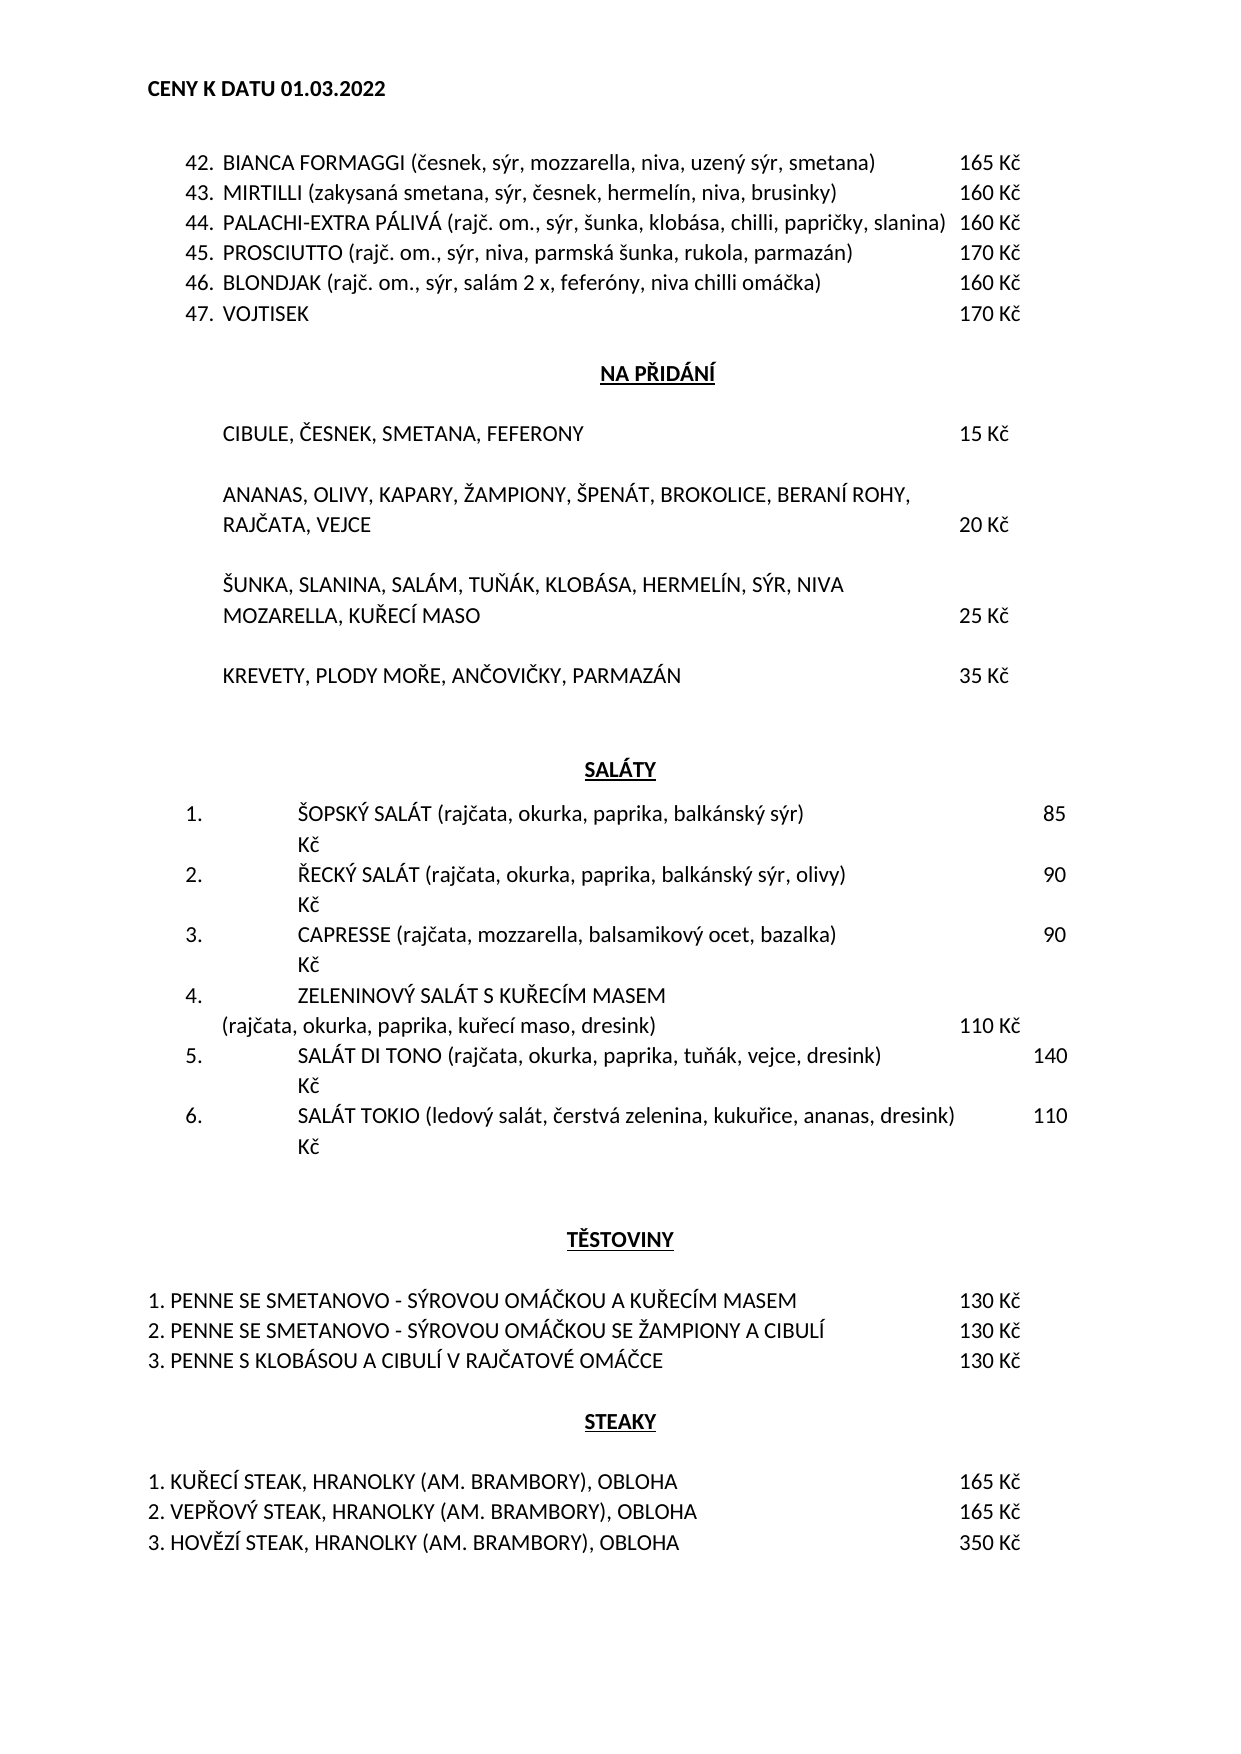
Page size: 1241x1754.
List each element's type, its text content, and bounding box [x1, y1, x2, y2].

text SALÁTY [148, 755, 1093, 783]
list 2. PENNE SE SMETANOVO - SÝROVOU OMÁČKOU SE ŽAMPIONY A CIBULÍ 130 Kč [148, 1316, 1093, 1344]
list TĚSTOVINY [148, 1226, 1093, 1254]
list BLONDJAK (rajč. om., sýr, salám 2 x, feferóny, niva chilli omáčka) 160 Kč [185, 268, 1093, 296]
list 1. PENNE SE SMETANOVO - SÝROVOU OMÁČKOU A KUŘECÍM MASEM 130 Kč [148, 1286, 1093, 1314]
list 3. PENNE S KLOBÁSOU A CIBULÍ V RAJČATOVÉ OMÁČCE 130 Kč [148, 1346, 1093, 1374]
list VOJTISEK 170 Kč [185, 299, 1093, 327]
list BIANCA FORMAGGI (česnek, sýr, mozzarella, niva, uzený sýr, smetana) 165 Kč [185, 148, 1093, 176]
list MOZARELLA, KUŘECÍ MASO 25 Kč [223, 601, 1093, 629]
list 3. HOVĚZÍ STEAK, HRANOLKY (AM. BRAMBORY), OBLOHA 350 Kč [148, 1528, 1093, 1556]
list KREVETY, PLODY MOŘE, ANČOVIČKY, PARMAZÁN 35 Kč [223, 661, 1093, 689]
list PROSCIUTTO (rajč. om., sýr, niva, parmská šunka, rukola, parmazán) 170 Kč [185, 238, 1093, 266]
list SALÁT DI TONO (rajčata, okurka, paprika, tuňák, vejce, dresink) 140 Kč [185, 1041, 1093, 1099]
list CAPRESSE (rajčata, mozzarella, balsamikový ocet, bazalka) 90 Kč [185, 920, 1093, 979]
list RAJČATA, VEJCE 20 Kč [223, 510, 1093, 538]
list 1. KUŘECÍ STEAK, HRANOLKY (AM. BRAMBORY), OBLOHA 165 Kč [148, 1467, 1093, 1495]
list CIBULE, ČESNEK, SMETANA, FEFERONY 15 Kč [223, 419, 1093, 447]
list MIRTILLI (zakysaná smetana, sýr, česnek, hermelín, niva, brusinky) 160 Kč [185, 178, 1093, 206]
list (rajčata, okurka, paprika, kuřecí maso, dresink) 110 Kč [185, 1011, 1093, 1039]
list ANANAS, OLIVY, KAPARY, ŽAMPIONY, ŠPENÁT, BROKOLICE, BERANÍ ROHY, [223, 480, 1093, 508]
list ŠOPSKÝ SALÁT (rajčata, okurka, paprika, balkánský sýr) 85 Kč [185, 799, 1093, 858]
list SALÁT TOKIO (ledový salát, čerstvá zelenina, kukuřice, ananas, dresink) 110 Kč [185, 1102, 1093, 1160]
list 2. VEPŘOVÝ STEAK, HRANOLKY (AM. BRAMBORY), OBLOHA 165 Kč [148, 1497, 1093, 1526]
list STEAKY [148, 1407, 1093, 1435]
list ŘECKÝ SALÁT (rajčata, okurka, paprika, balkánský sýr, olivy) 90 Kč [185, 860, 1093, 918]
list ZELENINOVÝ SALÁT S KUŘECÍM MASEM [185, 981, 1093, 1009]
list ŠUNKA, SLANINA, SALÁM, TUŇÁK, KLOBÁSA, HERMELÍN, SÝR, NIVA [223, 571, 1093, 598]
list NA PŘIDÁNÍ [223, 359, 1093, 387]
list PALACHI-EXTRA PÁLIVÁ (rajč. om., sýr, šunka, klobása, chilli, papričky, slanina) 160 Kč [185, 208, 1093, 236]
